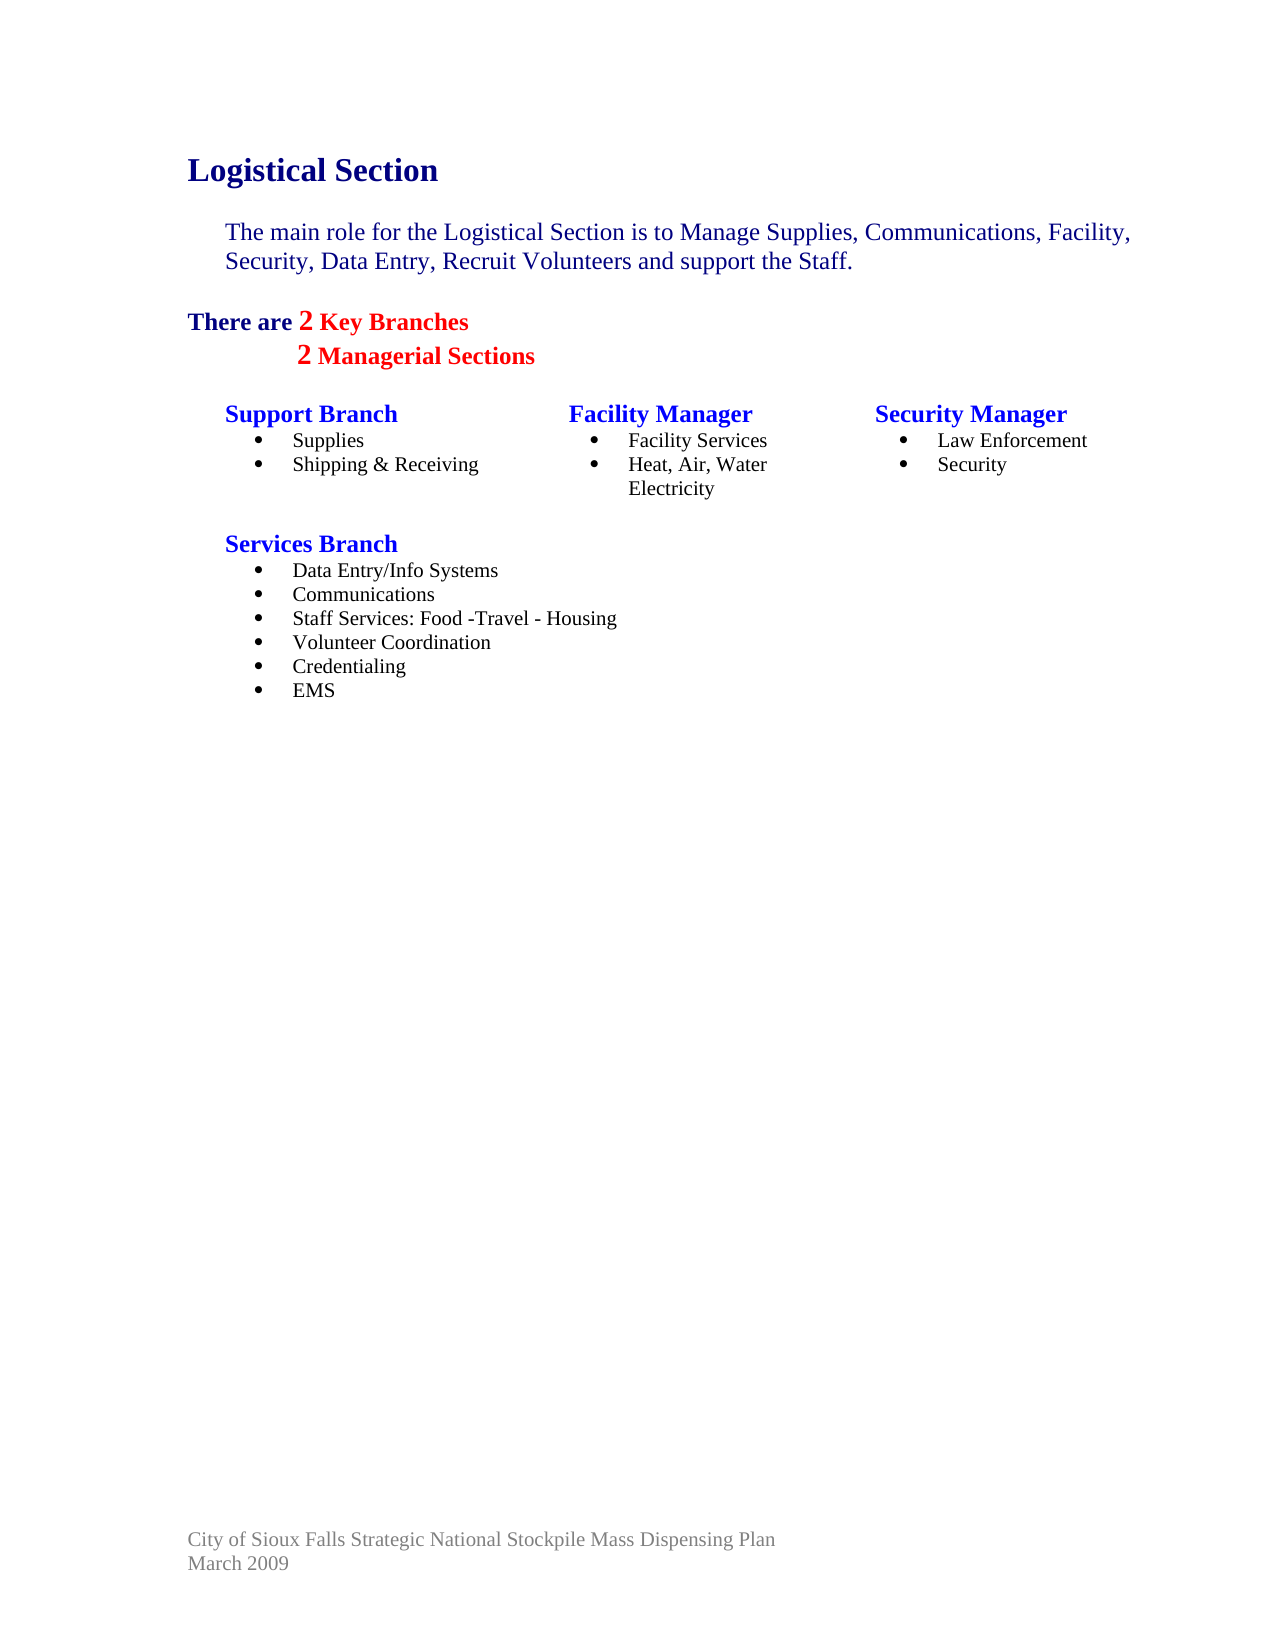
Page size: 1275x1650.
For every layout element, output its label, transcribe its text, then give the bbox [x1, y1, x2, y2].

text 2 Managerial Sections [187, 337, 1200, 370]
list Facility Services [591, 428, 853, 452]
list Shipping & Receiving [255, 452, 506, 476]
list Supplies [255, 428, 506, 452]
text Logistical Section [187, 150, 1200, 188]
text There are 2 Key Branches [187, 303, 1200, 337]
list Volunteer Coordination [255, 630, 637, 654]
text The main role for the Logistical Section is to Manage Supplies, Communications, Facility, Security, Data Entry, Recruit Volunteers and support the Staff. [225, 217, 1200, 274]
list Data Entry/Info Systems [255, 558, 637, 582]
text Support Branch Facility Manager Security Manager [225, 399, 1200, 428]
list Credentialing [255, 654, 637, 678]
list Security [900, 452, 1200, 476]
list Heat, Air, Water Electricity [591, 452, 853, 500]
text Services Branch [225, 529, 1200, 558]
list Law Enforcement [900, 428, 1200, 452]
list Staff Services: Food -Travel - Housing [255, 606, 637, 630]
list Communications [255, 582, 637, 606]
